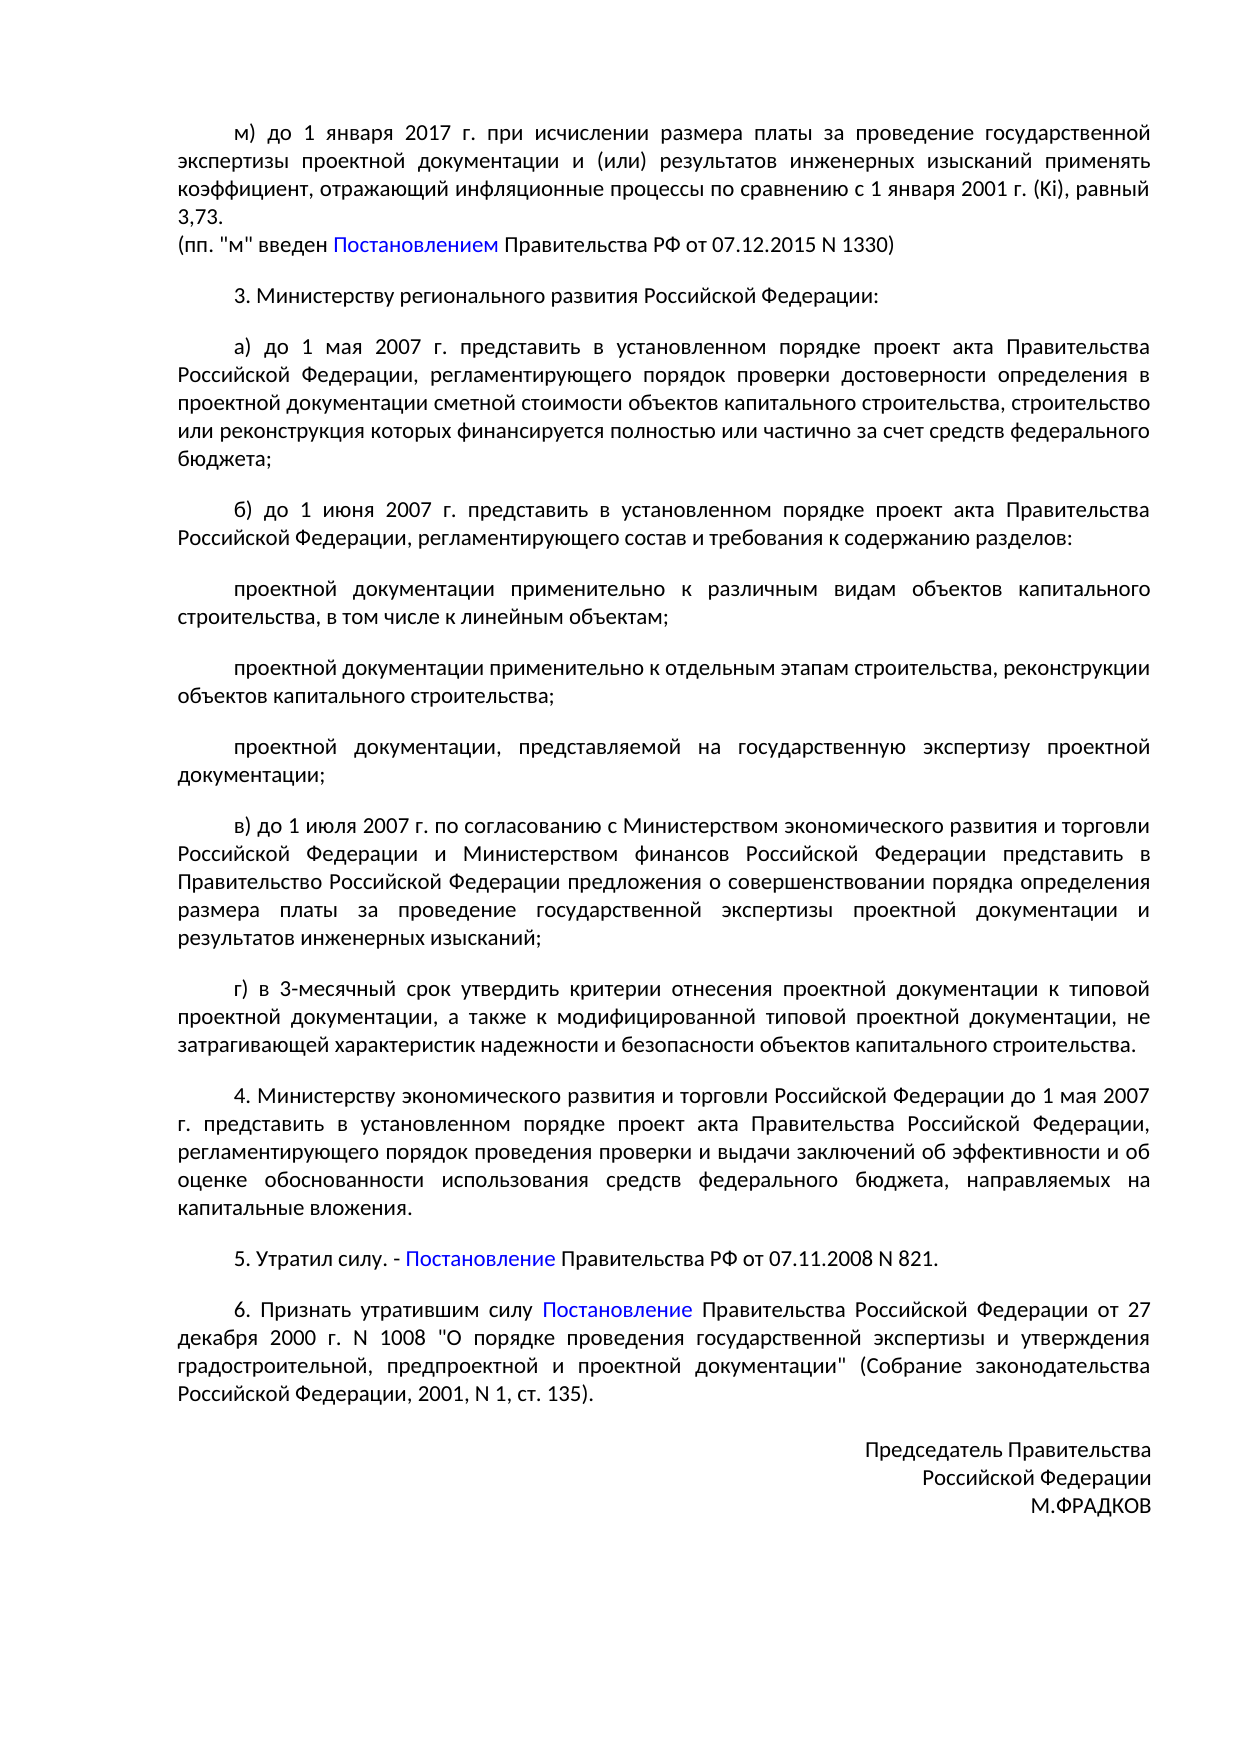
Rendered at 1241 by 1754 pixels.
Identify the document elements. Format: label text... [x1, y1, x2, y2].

text б) до 1 июня 2007 г. представить в установленном порядке проект акта Правительства Российской Федерации, регламентирующего состав и требования к содержанию разделов: [177, 495, 1152, 551]
text а) до 1 мая 2007 г. представить в установленном порядке проект акта Правительства Российской Федерации, регламентирующего порядок проверки достоверности определения в проектной документации сметной стоимости объектов капитального строительства, строительство или реконструкция которых финансируется полностью или частично за счет средств федерального бюджета; [177, 332, 1152, 472]
text 3. Министерству регионального развития Российской Федерации: [177, 281, 1152, 309]
text Российской Федерации [177, 1463, 1152, 1491]
text в) до 1 июля 2007 г. по согласованию с Министерством экономического развития и торговли Российской Федерации и Министерством финансов Российской Федерации представить в Правительство Российской Федерации предложения о совершенствовании порядка определения размера платы за проведение государственной экспертизы проектной документации и результатов инженерных изысканий; [177, 811, 1152, 951]
text проектной документации, представляемой на государственную экспертизу проектной документации; [177, 732, 1152, 788]
text м) до 1 января 2017 г. при исчислении размера платы за проведение государственной экспертизы проектной документации и (или) результатов инженерных изысканий применять коэффициент, отражающий инфляционные процессы по сравнению с 1 января 2001 г. (Ki), равный 3,73. [177, 118, 1152, 230]
text 6. Признать утратившим силу Постановление Правительства Российской Федерации от 27 декабря 2000 г. N 1008 "О порядке проведения государственной экспертизы и утверждения градостроительной, предпроектной и проектной документации" (Собрание законодательства Российской Федерации, 2001, N 1, ст. 135). [177, 1295, 1152, 1407]
text 5. Утратил силу. - Постановление Правительства РФ от 07.11.2008 N 821. [177, 1244, 1152, 1272]
text (пп. "м" введен Постановлением Правительства РФ от 07.12.2015 N 1330) [177, 230, 1152, 258]
text М.ФРАДКОВ [177, 1491, 1152, 1519]
text проектной документации применительно к отдельным этапам строительства, реконструкции объектов капитального строительства; [177, 653, 1152, 709]
text 4. Министерству экономического развития и торговли Российской Федерации до 1 мая 2007 г. представить в установленном порядке проект акта Правительства Российской Федерации, регламентирующего порядок проведения проверки и выдачи заключений об эффективности и об оценке обоснованности использования средств федерального бюджета, направляемых на капитальные вложения. [177, 1081, 1152, 1221]
text Председатель Правительства [177, 1435, 1152, 1463]
text проектной документации применительно к различным видам объектов капитального строительства, в том числе к линейным объектам; [177, 574, 1152, 630]
text г) в 3-месячный срок утвердить критерии отнесения проектной документации к типовой проектной документации, а также к модифицированной типовой проектной документации, не затрагивающей характеристик надежности и безопасности объектов капитального строительства. [177, 974, 1152, 1058]
